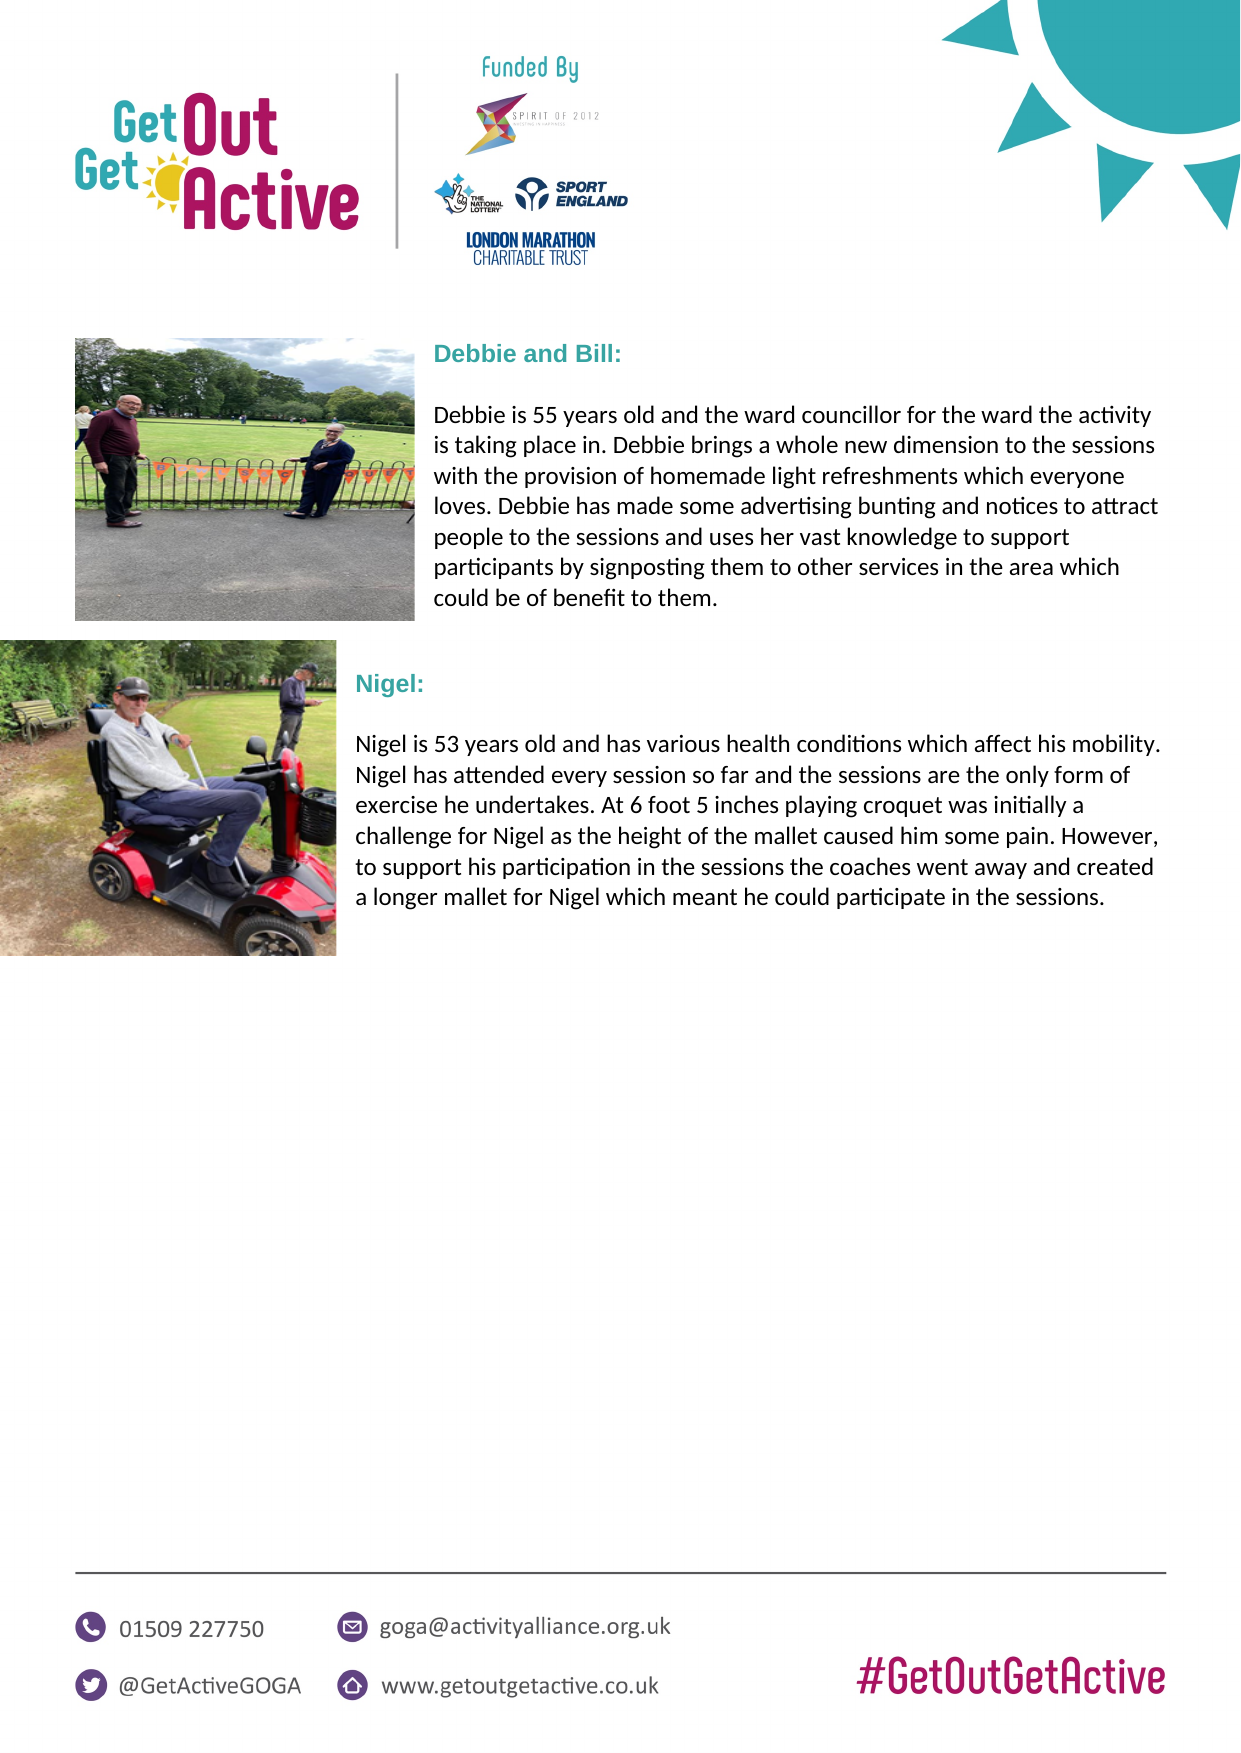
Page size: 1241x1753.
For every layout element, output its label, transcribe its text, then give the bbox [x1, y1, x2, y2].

text Debbie is 55 years old and the ward councillor for the ward the activity is taking place in. Debbie brings a whole new dimension to the sessions with the provision of homemade light refreshments which everyone loves. Debbie has made some advertising bunting and notices to attract people to the sessions and uses her vast knowledge to support participants by signposting them to other services in the area which could be of benefit to them. [415, 399, 1165, 613]
text Nigel is 53 years old and has various health conditions which affect his mobility. Nigel has attended every session so far and the sessions are the only form of exercise he undertakes. At 6 foot 5 inches playing croquet was initially a challenge for Nigel as the height of the mallet caused him some pain. However, to support his participation in the sessions the coaches went away and created a longer mallet for Nigel which meant he could participate in the sessions. [337, 729, 1165, 912]
subtitle Debbie and Bill: [415, 339, 1165, 368]
picture [0, 0, 1241, 1753]
subtitle Nigel: [337, 669, 1165, 697]
